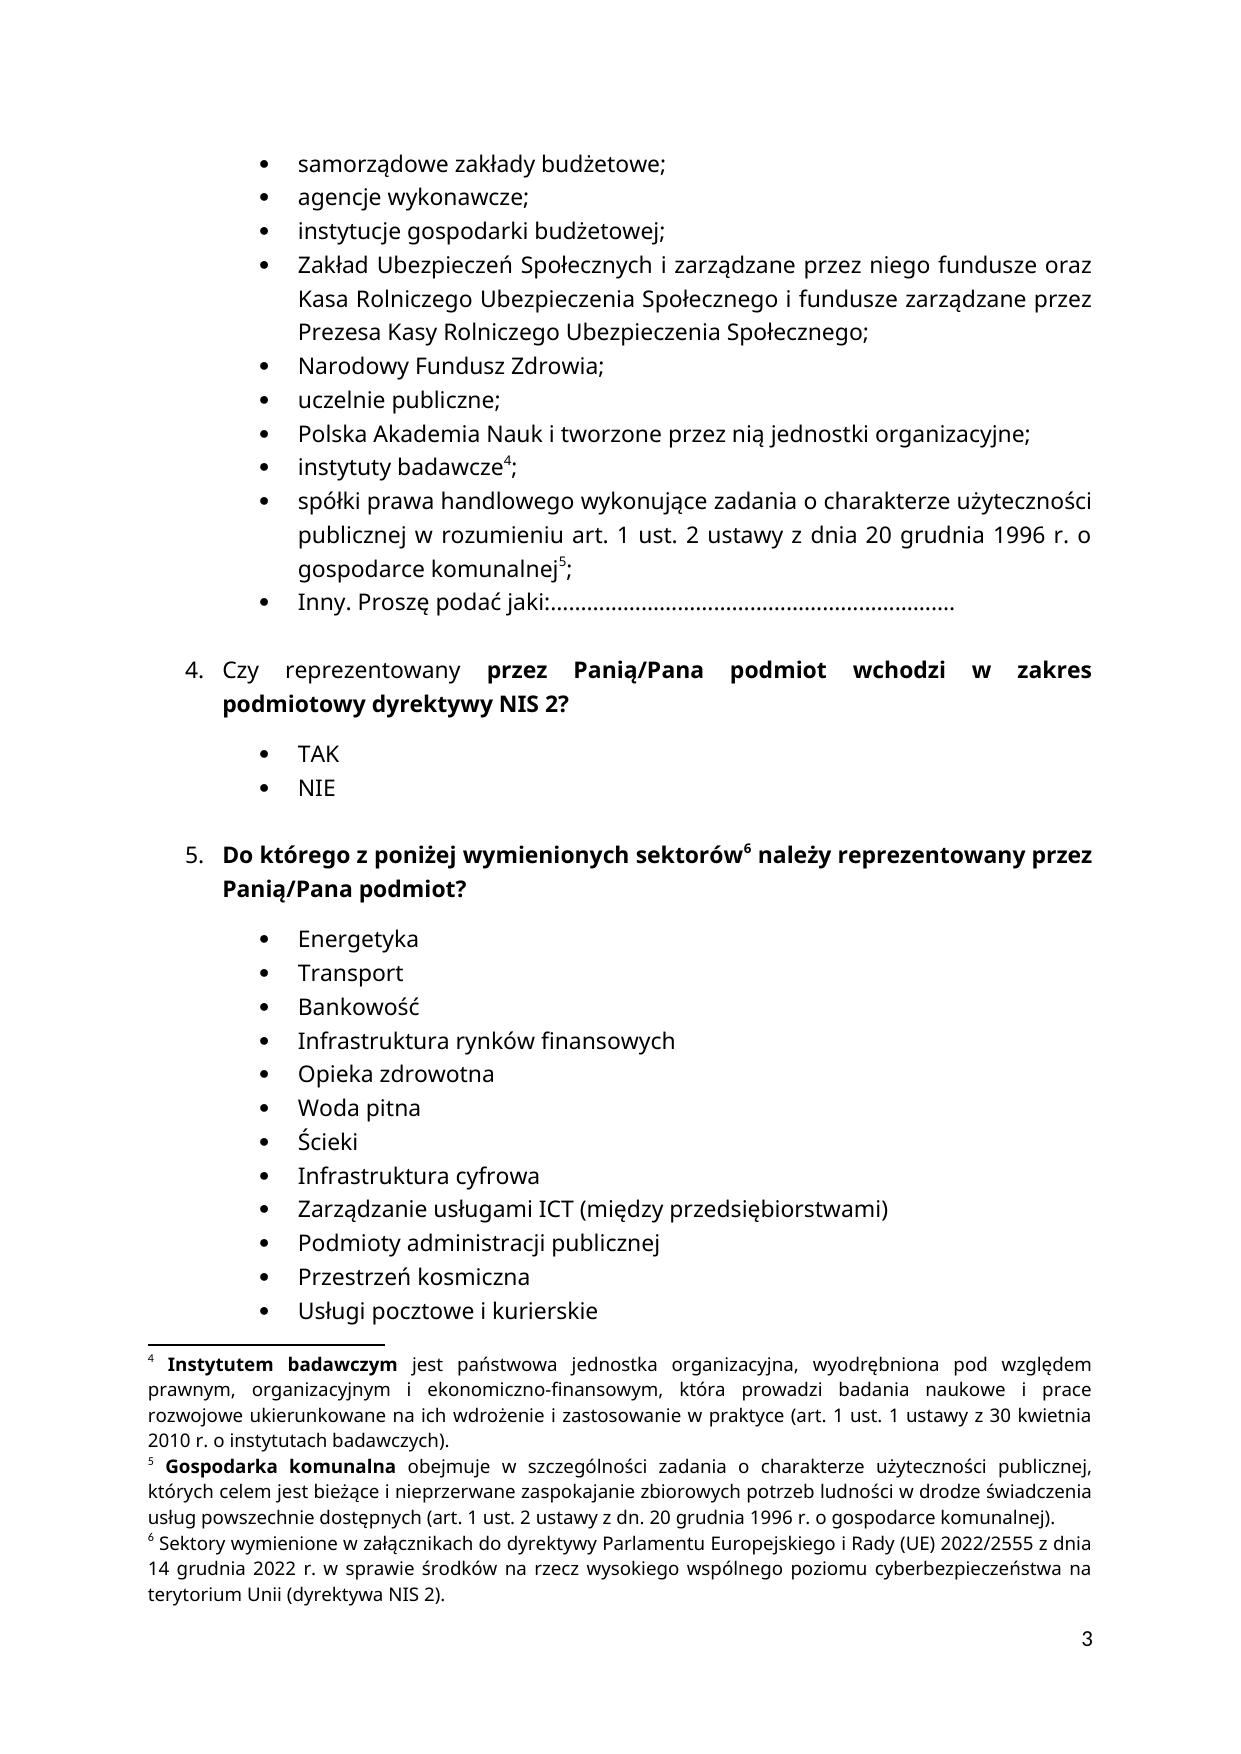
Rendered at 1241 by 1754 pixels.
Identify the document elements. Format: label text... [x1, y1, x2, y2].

list Zakład Ubezpieczeń Społecznych i zarządzane przez niego fundusze oraz Kasa Rolniczego Ubezpieczenia Społecznego i fundusze zarządzane przez Prezesa Kasy Rolniczego Ubezpieczenia Społecznego; [260, 249, 1093, 348]
list Bankowość [260, 991, 1093, 1022]
list Infrastruktura cyfrowa [260, 1160, 1093, 1191]
list spółki prawa handlowego wykonujące zadania o charakterze użyteczności publicznej w rozumieniu art. 1 ust. 2 ustawy z dnia 20 grudnia 1996 r. o gospodarce komunalnej; [260, 485, 1093, 584]
list Infrastruktura rynków finansowych [260, 1025, 1093, 1056]
list Energetyka [260, 923, 1093, 955]
list Opieka zdrowotna [260, 1058, 1093, 1090]
list Czy reprezentowany przez Panią/Pana podmiot wchodzi w zakres podmiotowy dyrektywy NIS 2? [185, 654, 1093, 719]
list agencje wykonawcze; [260, 181, 1093, 213]
list Do którego z poniżej wymienionych sektorów należy reprezentowany przez Panią/Pana podmiot? [185, 839, 1093, 904]
list instytucje gospodarki budżetowej; [260, 215, 1093, 246]
list Transport [260, 957, 1093, 988]
list instytuty badawcze; [260, 451, 1093, 483]
list Narodowy Fundusz Zdrowia; [260, 350, 1093, 381]
list TAK [260, 738, 1093, 769]
list NIE [260, 772, 1093, 803]
list Przestrzeń kosmiczna [260, 1261, 1093, 1292]
list Ścieki [260, 1126, 1093, 1157]
list samorządowe zakłady budżetowe; [260, 148, 1093, 179]
list Polska Akademia Nauk i tworzone przez nią jednostki organizacyjne; [260, 418, 1093, 449]
list uczelnie publiczne; [260, 384, 1093, 415]
list Woda pitna [260, 1092, 1093, 1123]
list Inny. Proszę podać jaki:…………………………………………………………. [260, 586, 1093, 618]
list Podmioty administracji publicznej [260, 1227, 1093, 1258]
list Usługi pocztowe i kurierskie [260, 1295, 1093, 1326]
list Zarządzanie usługami ICT (między przedsiębiorstwami) [260, 1193, 1093, 1225]
